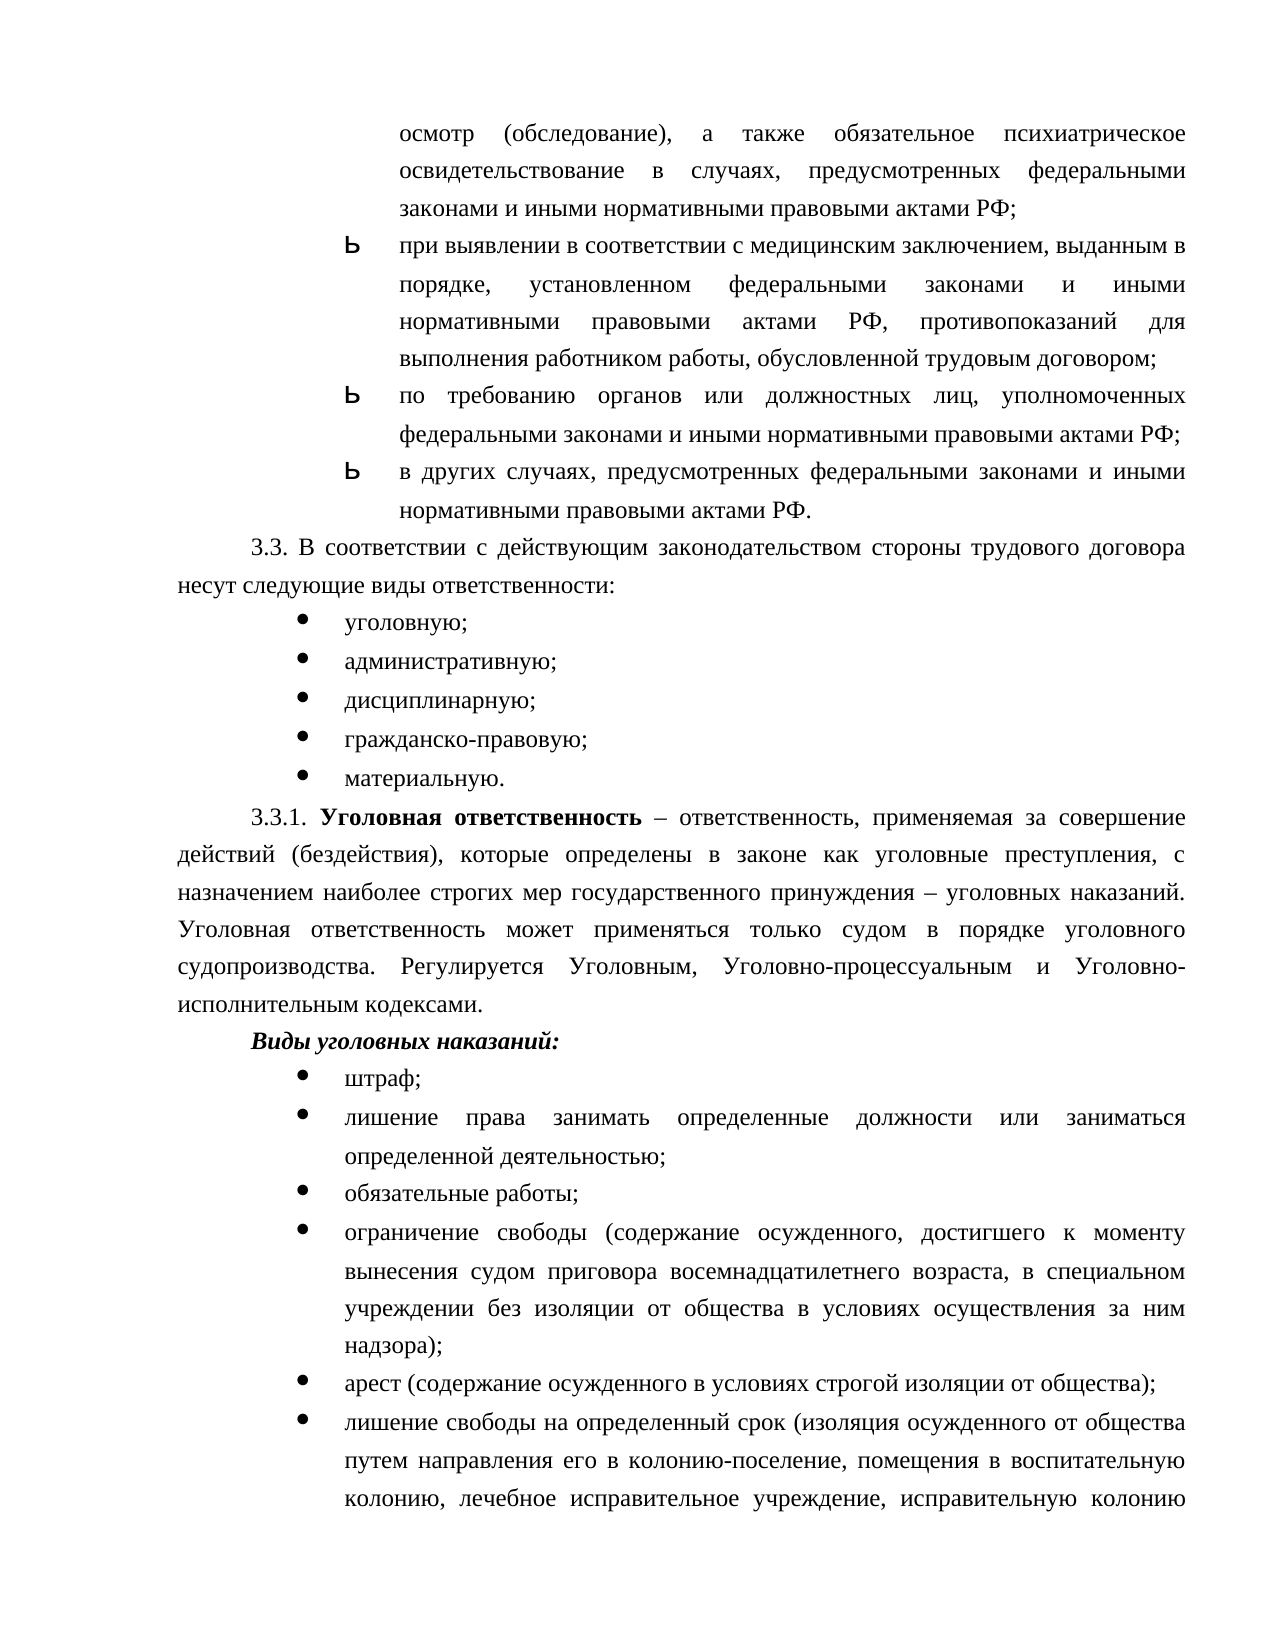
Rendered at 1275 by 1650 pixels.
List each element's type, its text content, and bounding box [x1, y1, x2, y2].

text 3.3. В соответствии с действующим законодательством стороны трудового договора несут следующие виды ответственности: [177, 532, 1186, 598]
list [297, 1407, 1186, 1512]
text 3.3.1. Уголовная ответственность – ответственность, применяемая за совершение действий (бездействия), которые определены в законе как уголовные преступления, с назначением наиболее строгих мер государственного принуждения – уголовных наказаний. Уголовная ответственность может применяться только судом в порядке уголовного судопроизводства. Регулируется Уголовным, Уголовно-процессуальным и Уголовно-исполнительным кодексами. [177, 802, 1186, 1017]
list гражданско-правовую; [297, 724, 1186, 754]
list лишение права занимать определенные должности или заниматься определенной деятельностью; [297, 1102, 1186, 1170]
list административную; [297, 646, 1186, 676]
list по требованию органов или должностных лиц, уполномоченных федеральными законами и иными нормативными правовыми актами РФ; [343, 381, 1186, 448]
list арест (содержание осужденного в условиях строгой изоляции от общества); [297, 1368, 1186, 1398]
list обязательные работы; [297, 1178, 1186, 1208]
list дисциплинарную; [297, 685, 1186, 715]
list материальную. [297, 763, 1186, 793]
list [343, 118, 1186, 221]
list в других случаях, предусмотренных федеральными законами и иными нормативными правовыми актами РФ. [343, 456, 1186, 524]
list при выявлении в соответствии с медицинским заключением, выданным в порядке, установленном федеральными законами и иными нормативными правовыми актами РФ, противопоказаний для выполнения работником работы, обусловленной трудовым договором; [343, 230, 1186, 372]
list уголовную; [297, 607, 1186, 637]
list ограничение свободы (содержание осужденного, достигшего к моменту вынесения судом приговора восемнадцатилетнего возраста, в специальном учреждении без изоляции от общества в условиях осуществления за ним надзора); [297, 1217, 1186, 1359]
list штраф; [297, 1063, 1186, 1093]
text Виды уголовных наказаний: [177, 1026, 1186, 1055]
